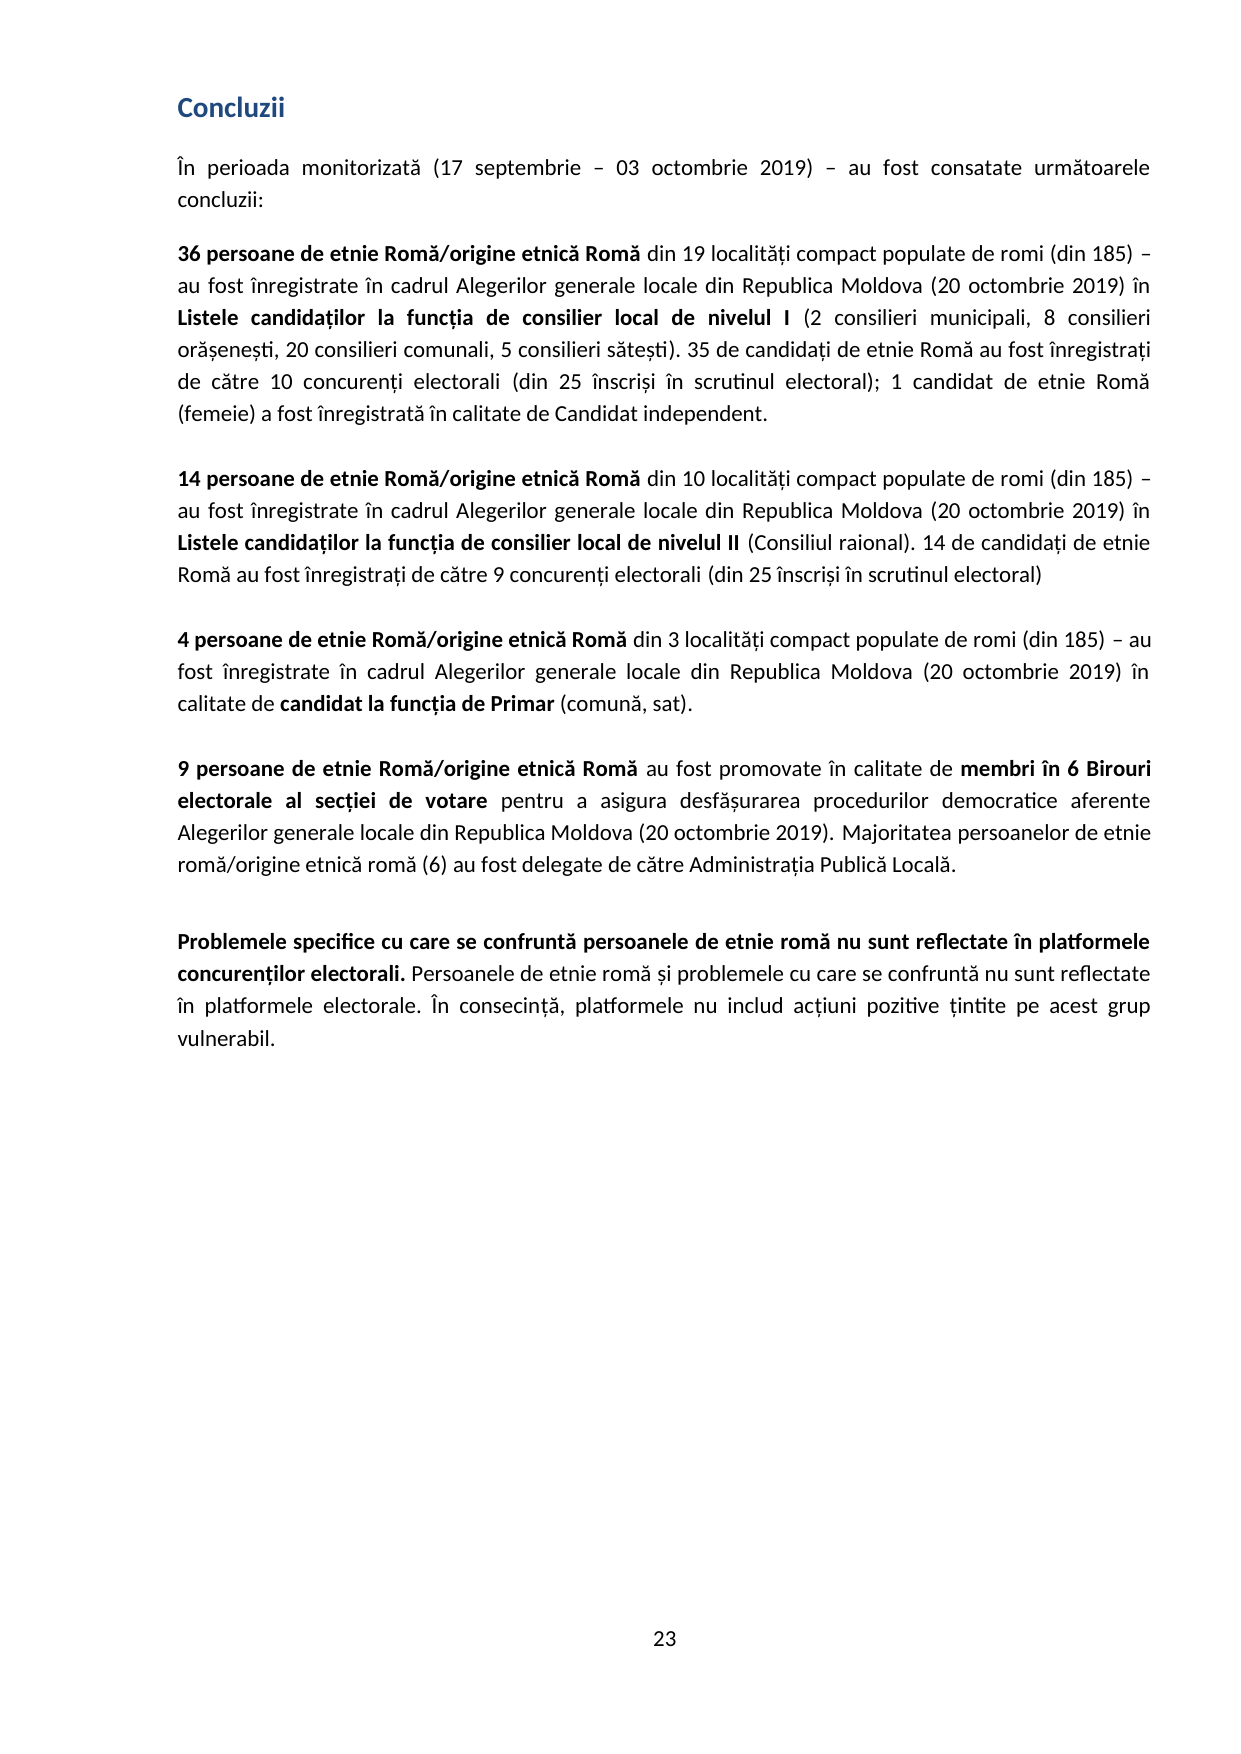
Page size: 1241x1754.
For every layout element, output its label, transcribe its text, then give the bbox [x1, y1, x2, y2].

text În perioada monitorizată (17 septembrie – 03 octombrie 2019) – au fost consatate următoarele concluzii: [177, 153, 1152, 214]
text 36 persoane de etnie Romă/origine etnică Romă din 19 localități compact populate de romi (din 185) – au fost înregistrate în cadrul Alegerilor generale locale din Republica Moldova (20 octombrie 2019) în Listele candidaţilor la funcția de consilier local de nivelul I (2 consilieri municipali, 8 consilieri orășenești, 20 consilieri comunali, 5 consilieri sătești). 35 de candidați de etnie Romă au fost înregistrați de către 10 concurenți electorali (din 25 înscriși în scrutinul electoral); 1 candidat de etnie Romă (femeie) a fost înregistrată în calitate de Candidat independent. [177, 239, 1152, 428]
text 4 persoane de etnie Romă/origine etnică Romă din 3 localități compact populate de romi (din 185) – au fost înregistrate în cadrul Alegerilor generale locale din Republica Moldova (20 octombrie 2019) în calitate de candidat la funcția de Primar (comună, sat). [177, 625, 1152, 717]
text 14 persoane de etnie Romă/origine etnică Romă din 10 localități compact populate de romi (din 185) – au fost înregistrate în cadrul Alegerilor generale locale din Republica Moldova (20 octombrie 2019) în Listele candidaţilor la funcția de consilier local de nivelul II (Consiliul raional). 14 de candidați de etnie Romă au fost înregistrați de către 9 concurenți electorali (din 25 înscriși în scrutinul electoral) [177, 464, 1152, 588]
subtitle Concluzii [177, 89, 1152, 124]
text Problemele specifice cu care se confruntă persoanele de etnie romă nu sunt reflectate în platformele concurenţilor electorali. Persoanele de etnie romă şi problemele cu care se confruntă nu sunt reflectate în platformele electorale. În consecinţă, platformele nu includ acţiuni pozitive ţintite pe acest grup vulnerabil. [177, 927, 1152, 1052]
text 9 persoane de etnie Romă/origine etnică Romă au fost promovate în calitate de membri în 6 Birouri electorale al secției de votare pentru a asigura desfășurarea procedurilor democratice aferente Alegerilor generale locale din Republica Moldova (20 octombrie 2019). Majoritatea persoanelor de etnie romă/origine etnică romă (6) au fost delegate de către Administrația Publică Locală. [177, 754, 1152, 878]
